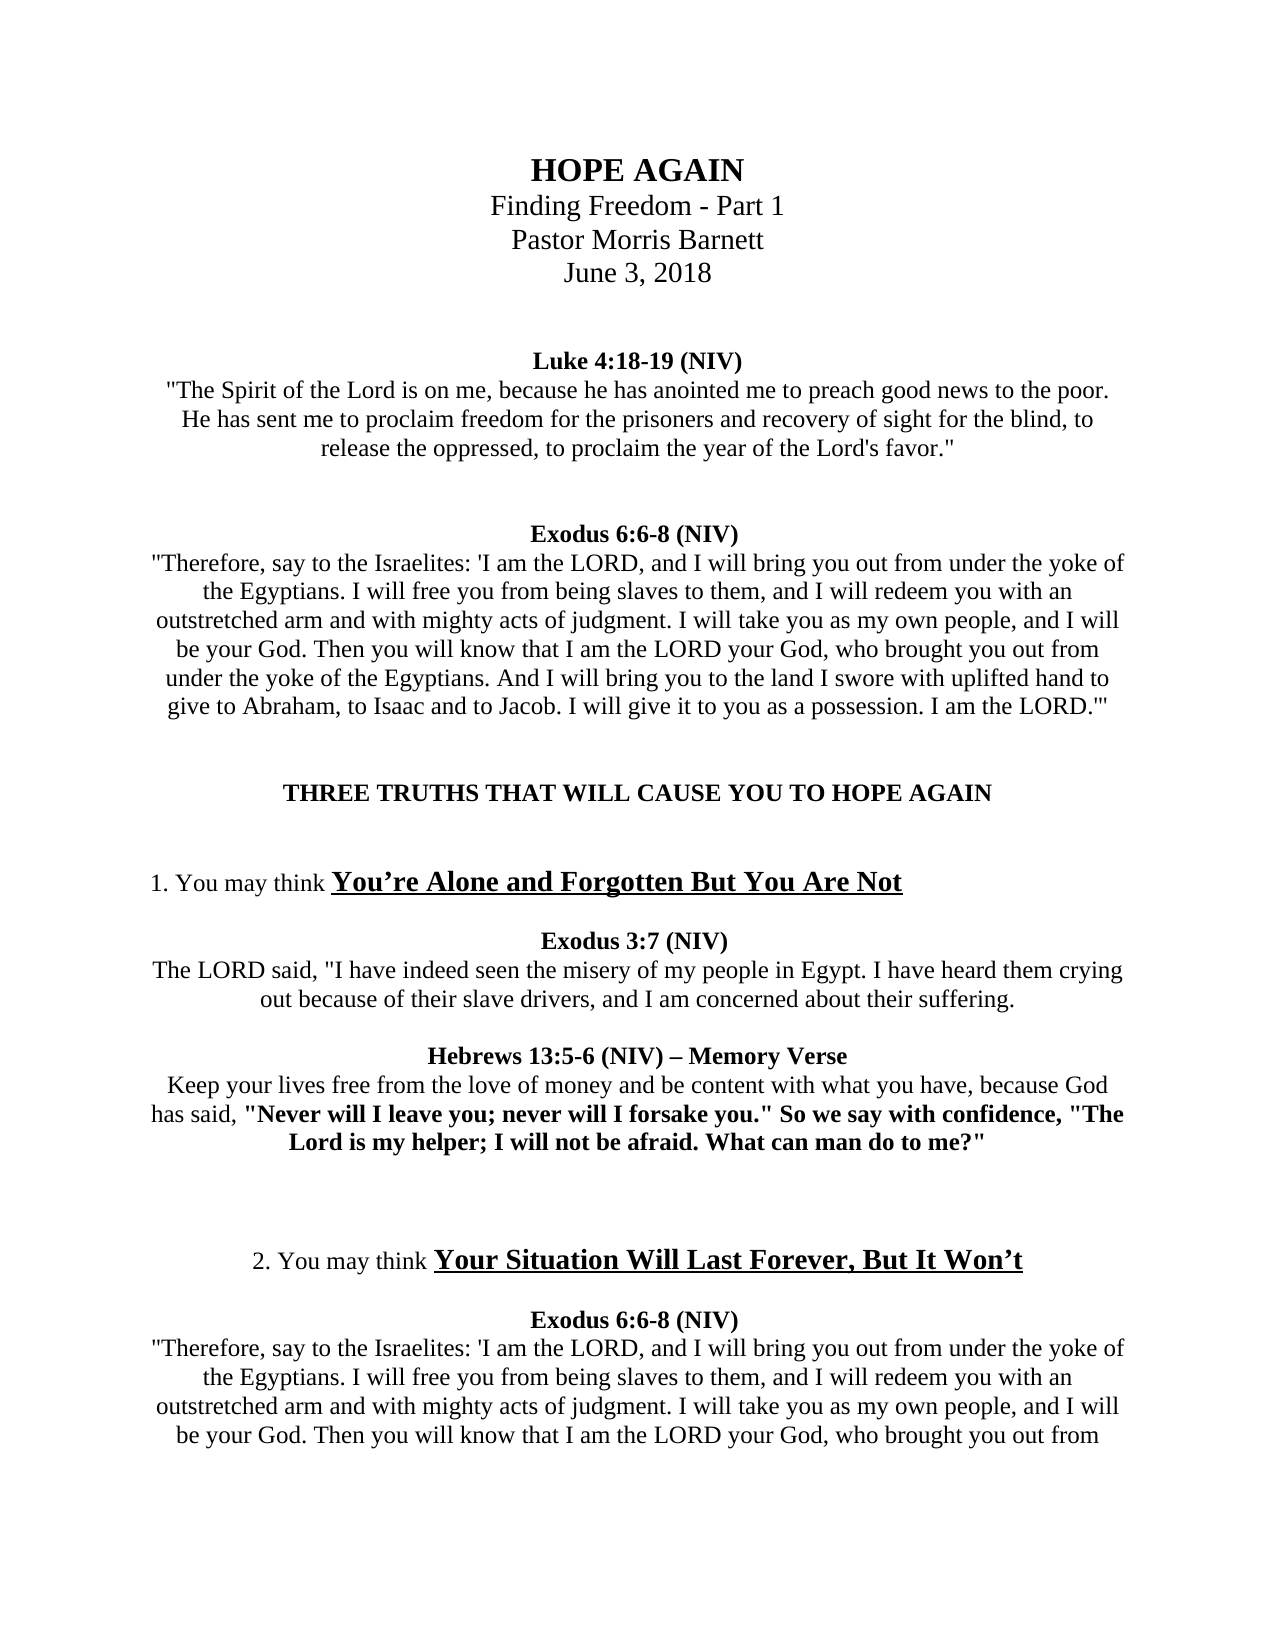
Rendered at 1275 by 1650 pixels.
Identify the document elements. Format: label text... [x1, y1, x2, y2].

text 2. You may think Your Situation Will Last Forever, But It Won’t [150, 1242, 1125, 1276]
text Pastor Morris Barnett [150, 222, 1125, 255]
text Finding Freedom - Part 1 [150, 188, 1125, 222]
text June 3, 2018 [150, 255, 1125, 289]
text THREE TRUTHS THAT WILL CAUSE YOU TO HOPE AGAIN [150, 778, 1125, 806]
text Exodus 3:7 (NIV) The LORD said, "I have indeed seen the misery of my people in Egypt. I have heard them crying out because of their slave drivers, and I am concerned about their suffering. [150, 926, 1125, 1012]
text HOPE AGAIN [150, 150, 1125, 188]
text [150, 1305, 1125, 1448]
text Hebrews 13:5-6 (NIV) – Memory Verse Keep your lives free from the love of money and be content with what you have, because God has said, "Never will I leave you; never will I forsake you." So we say with confidence, "The Lord is my helper; I will not be afraid. What can man do to me?" [150, 1041, 1125, 1156]
text 1. You may think You’re Alone and Forgotten But You Are Not [150, 864, 1125, 897]
text "The Spirit of the Lord is on me, because he has anointed me to preach good news to the poor. He has sent me to proclaim freedom for the prisoners and recovery of sight for the blind, to release the oppressed, to proclaim the year of the Lord's favor." [150, 375, 1125, 461]
text Luke 4:18-19 (NIV) [150, 346, 1125, 375]
